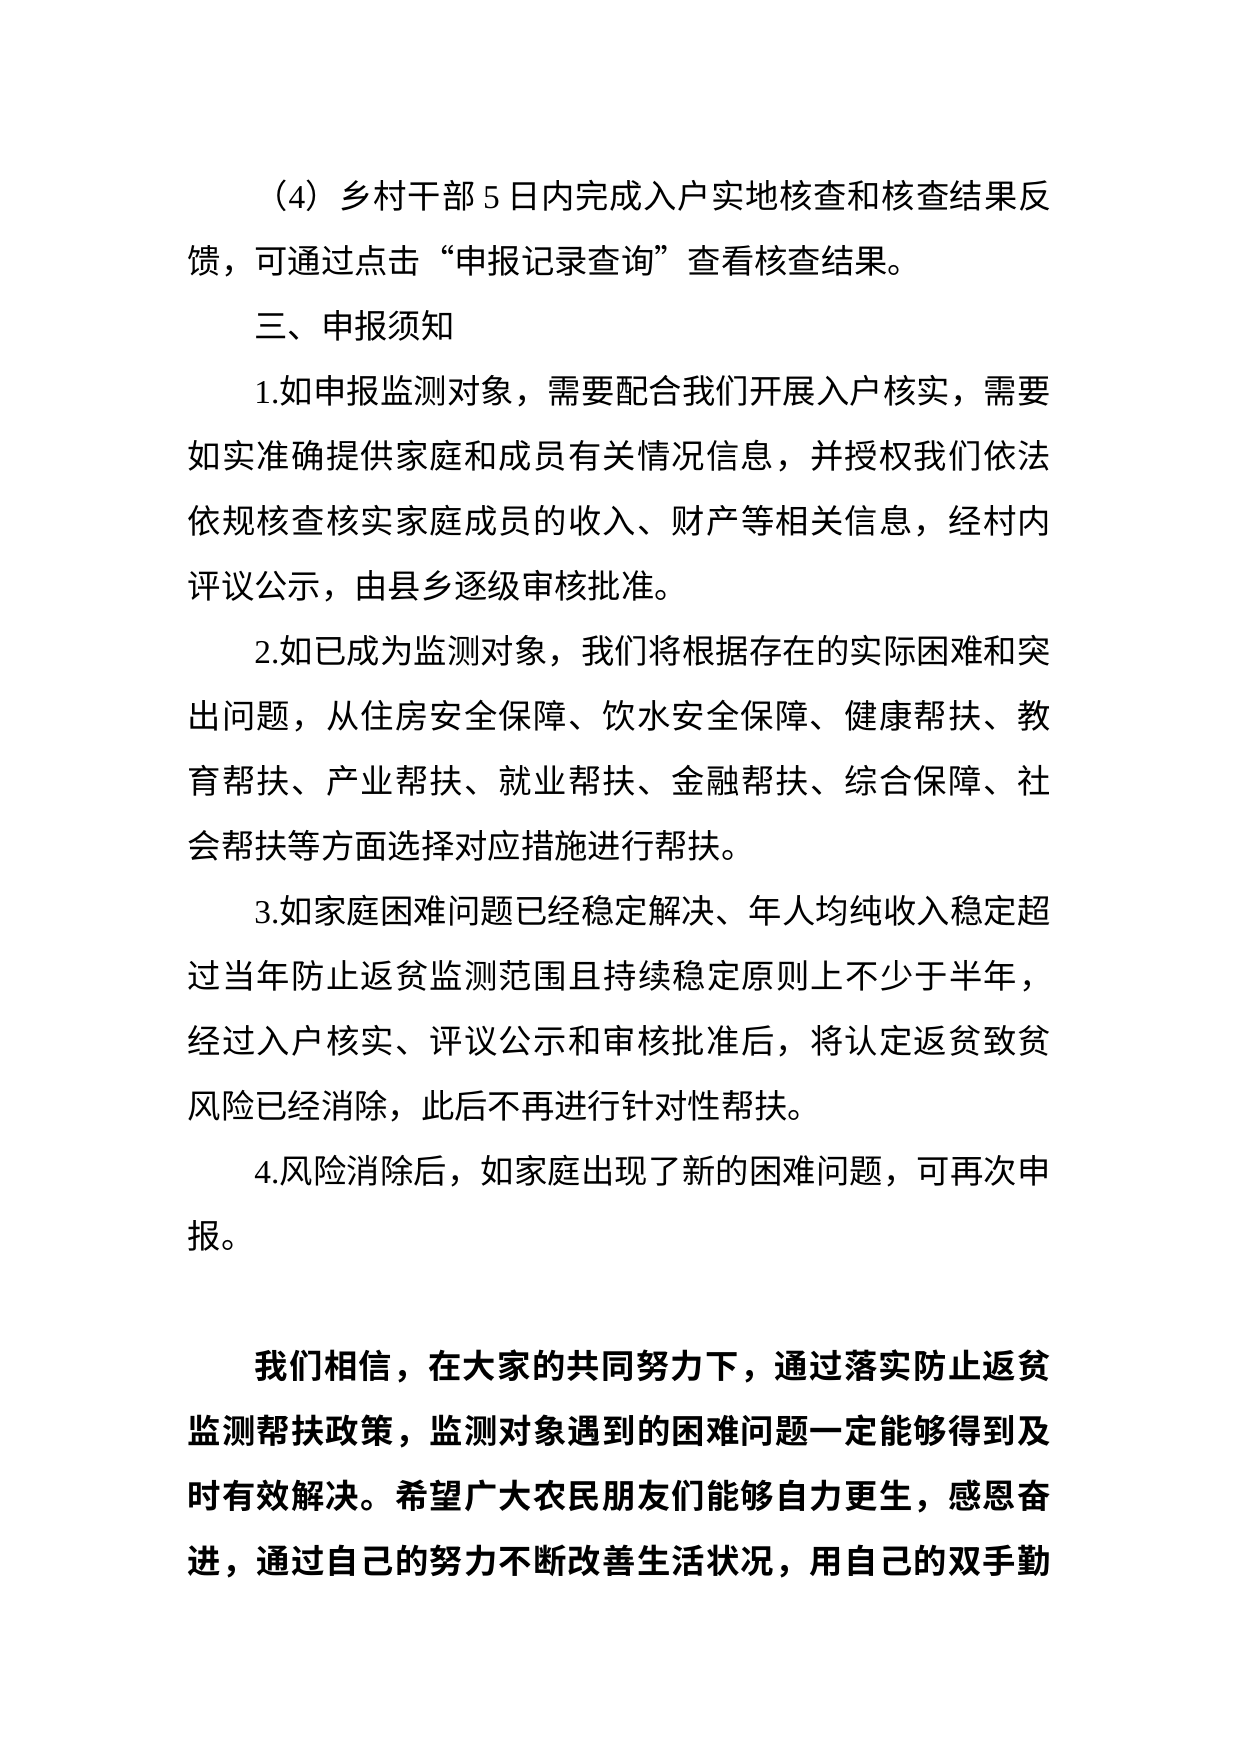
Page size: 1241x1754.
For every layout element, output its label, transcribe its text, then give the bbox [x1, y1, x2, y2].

text （4）乡村干部5日内完成入户实地核查和核查结果反馈，可通过点击“申报记录查询”查看核查结果。 [187, 162, 1053, 292]
text 2.如已成为监测对象，我们将根据存在的实际困难和突出问题，从住房安全保障、饮水安全保障、健康帮扶、教育帮扶、产业帮扶、就业帮扶、金融帮扶、综合保障、社会帮扶等方面选择对应措施进行帮扶。 [187, 617, 1053, 877]
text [187, 1332, 1053, 1592]
text 三、申报须知 [187, 292, 1053, 357]
text 4.风险消除后，如家庭出现了新的困难问题，可再次申报。 [187, 1137, 1053, 1267]
text 1.如申报监测对象，需要配合我们开展入户核实，需要如实准确提供家庭和成员有关情况信息，并授权我们依法依规核查核实家庭成员的收入、财产等相关信息，经村内评议公示，由县乡逐级审核批准。 [187, 357, 1053, 617]
text 3.如家庭困难问题已经稳定解决、年人均纯收入稳定超过当年防止返贫监测范围且持续稳定原则上不少于半年，经过入户核实、评议公示和审核批准后，将认定返贫致贫风险已经消除，此后不再进行针对性帮扶。 [187, 877, 1053, 1137]
